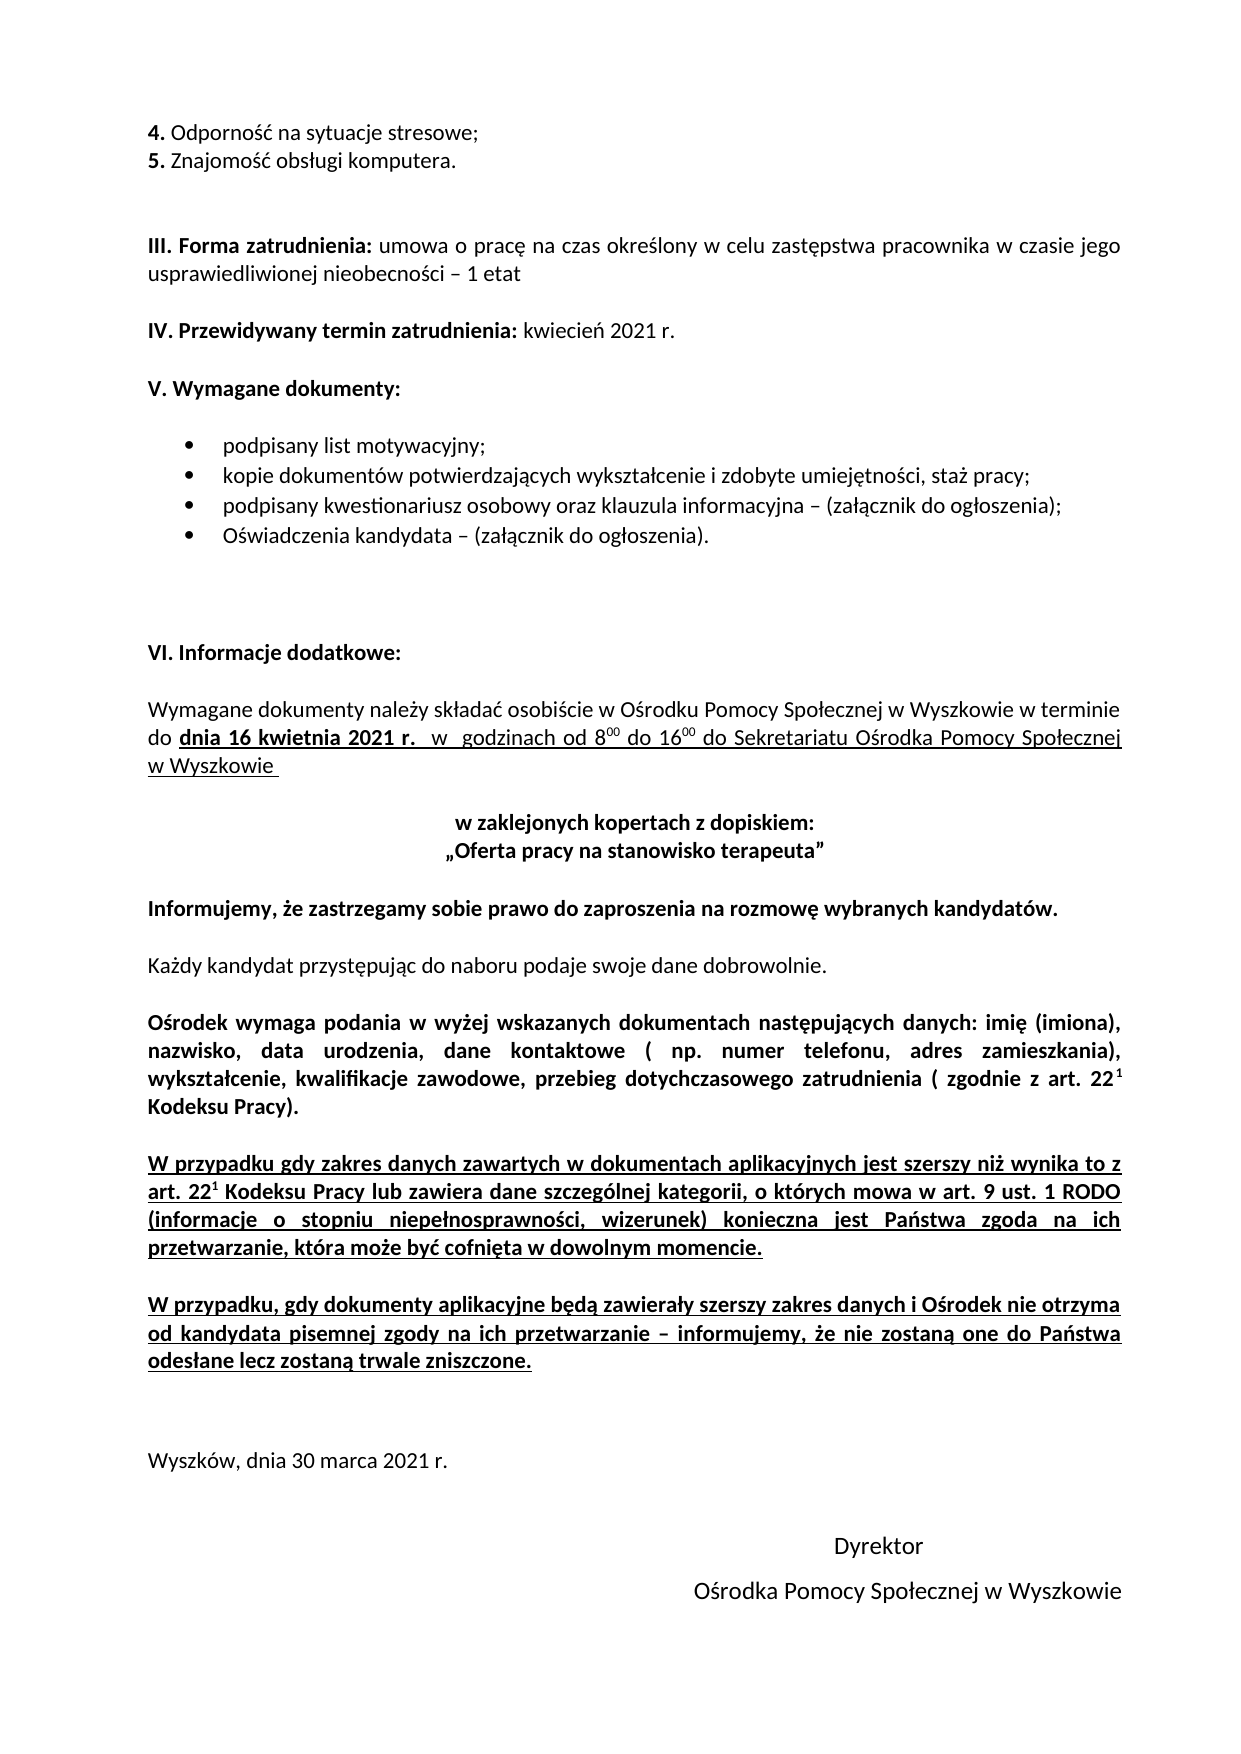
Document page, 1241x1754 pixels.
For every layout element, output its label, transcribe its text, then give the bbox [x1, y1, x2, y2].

text Wyszków, dnia 30 marca 2021 r. [148, 1404, 1122, 1474]
text Wymagane dokumenty należy składać osobiście w Ośrodku Pomocy Społecznej w Wyszkowie w terminie do dnia 16 kwietnia 2021 r. w godzinach od 800 do 1600 do Sekretariatu Ośrodka Pomocy Społecznej w Wyszkowie [148, 695, 1122, 779]
text Dyrektor [811, 1530, 1122, 1560]
text V. Wymagane dokumenty: [148, 374, 1122, 402]
text Ośrodka Pomocy Społecznej w Wyszkowie [148, 1576, 1122, 1606]
text W przypadku gdy zakres danych zawartych w dokumentach aplikacyjnych jest szerszy niż wynika to z art. 221 Kodeksu Pracy lub zawiera dane szczególnej kategorii, o których mowa w art. 9 ust. 1 RODO (informacje o stopniu niepełnosprawności, wizerunek) konieczna jest Państwa zgoda na ich przetwarzanie, która może być cofnięta w dowolnym momencie. [148, 1149, 1122, 1173]
text VI. Informacje dodatkowe: [148, 638, 1122, 666]
text W przypadku gdy zakres danych zawartych w dokumentach aplikacyjnych jest szerszy niż wynika to z art. 221 Kodeksu Pracy lub zawiera dane szczególnej kategorii, o których mowa w art. 9 ust. 1 RODO (informacje o stopniu niepełnosprawności, wizerunek) konieczna jest Państwa zgoda na ich przetwarzanie, która może być cofnięta w dowolnym momencie. [148, 1203, 1122, 1261]
text W przypadku, gdy dokumenty aplikacyjne będą zawierały szerszy zakres danych i Ośrodek nie otrzyma od kandydata pisemnej zgody na ich przetwarzanie – informujemy, że nie zostaną one do Państwa odesłane lecz zostaną trwale zniszczone. [148, 1344, 1122, 1375]
text Każdy kandydat przystępując do naboru podaje swoje dane dobrowolnie. [148, 951, 1122, 979]
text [148, 118, 1122, 202]
text IV. Przewidywany termin zatrudnienia: kwiecień 2021 r. [148, 317, 1122, 344]
list kopie dokumentów potwierdzających wykształcenie i zdobyte umiejętności, staż pracy; [185, 461, 1122, 489]
text Ośrodek wymaga podania w wyżej wskazanych dokumentach następujących danych: imię (imiona), nazwisko, data urodzenia, dane kontaktowe ( np. numer telefonu, adres zamieszkania), wykształcenie, kwalifikacje zawodowe, przebieg dotychczasowego zatrudnienia ( zgodnie z art. 221 Kodeksu Pracy). [148, 1008, 1122, 1120]
text W przypadku, gdy dokumenty aplikacyjne będą zawierały szerszy zakres danych i Ośrodek nie otrzyma od kandydata pisemnej zgody na ich przetwarzanie – informujemy, że nie zostaną one do Państwa odesłane lecz zostaną trwale zniszczone. [148, 1291, 1122, 1343]
list Oświadczenia kandydata – (załącznik do ogłoszenia). [185, 522, 1122, 549]
text w zaklejonych kopertach z dopiskiem: [148, 808, 1122, 837]
text III. Forma zatrudnienia: umowa o pracę na czas określony w celu zastępstwa pracownika w czasie jego usprawiedliwionej nieobecności – 1 etat [148, 231, 1122, 287]
text Informujemy, że zastrzegamy sobie prawo do zaproszenia na rozmowę wybranych kandydatów. [148, 894, 1122, 922]
text W przypadku gdy zakres danych zawartych w dokumentach aplikacyjnych jest szerszy niż wynika to z art. 221 Kodeksu Pracy lub zawiera dane szczególnej kategorii, o których mowa w art. 9 ust. 1 RODO (informacje o stopniu niepełnosprawności, wizerunek) konieczna jest Państwa zgoda na ich przetwarzanie, która może być cofnięta w dowolnym momencie. [148, 1175, 1122, 1202]
text „Oferta pracy na stanowisko terapeuta” [148, 837, 1122, 864]
list podpisany kwestionariusz osobowy oraz klauzula informacyjna – (załącznik do ogłoszenia); [185, 491, 1122, 519]
list podpisany list motywacyjny; [185, 431, 1122, 459]
